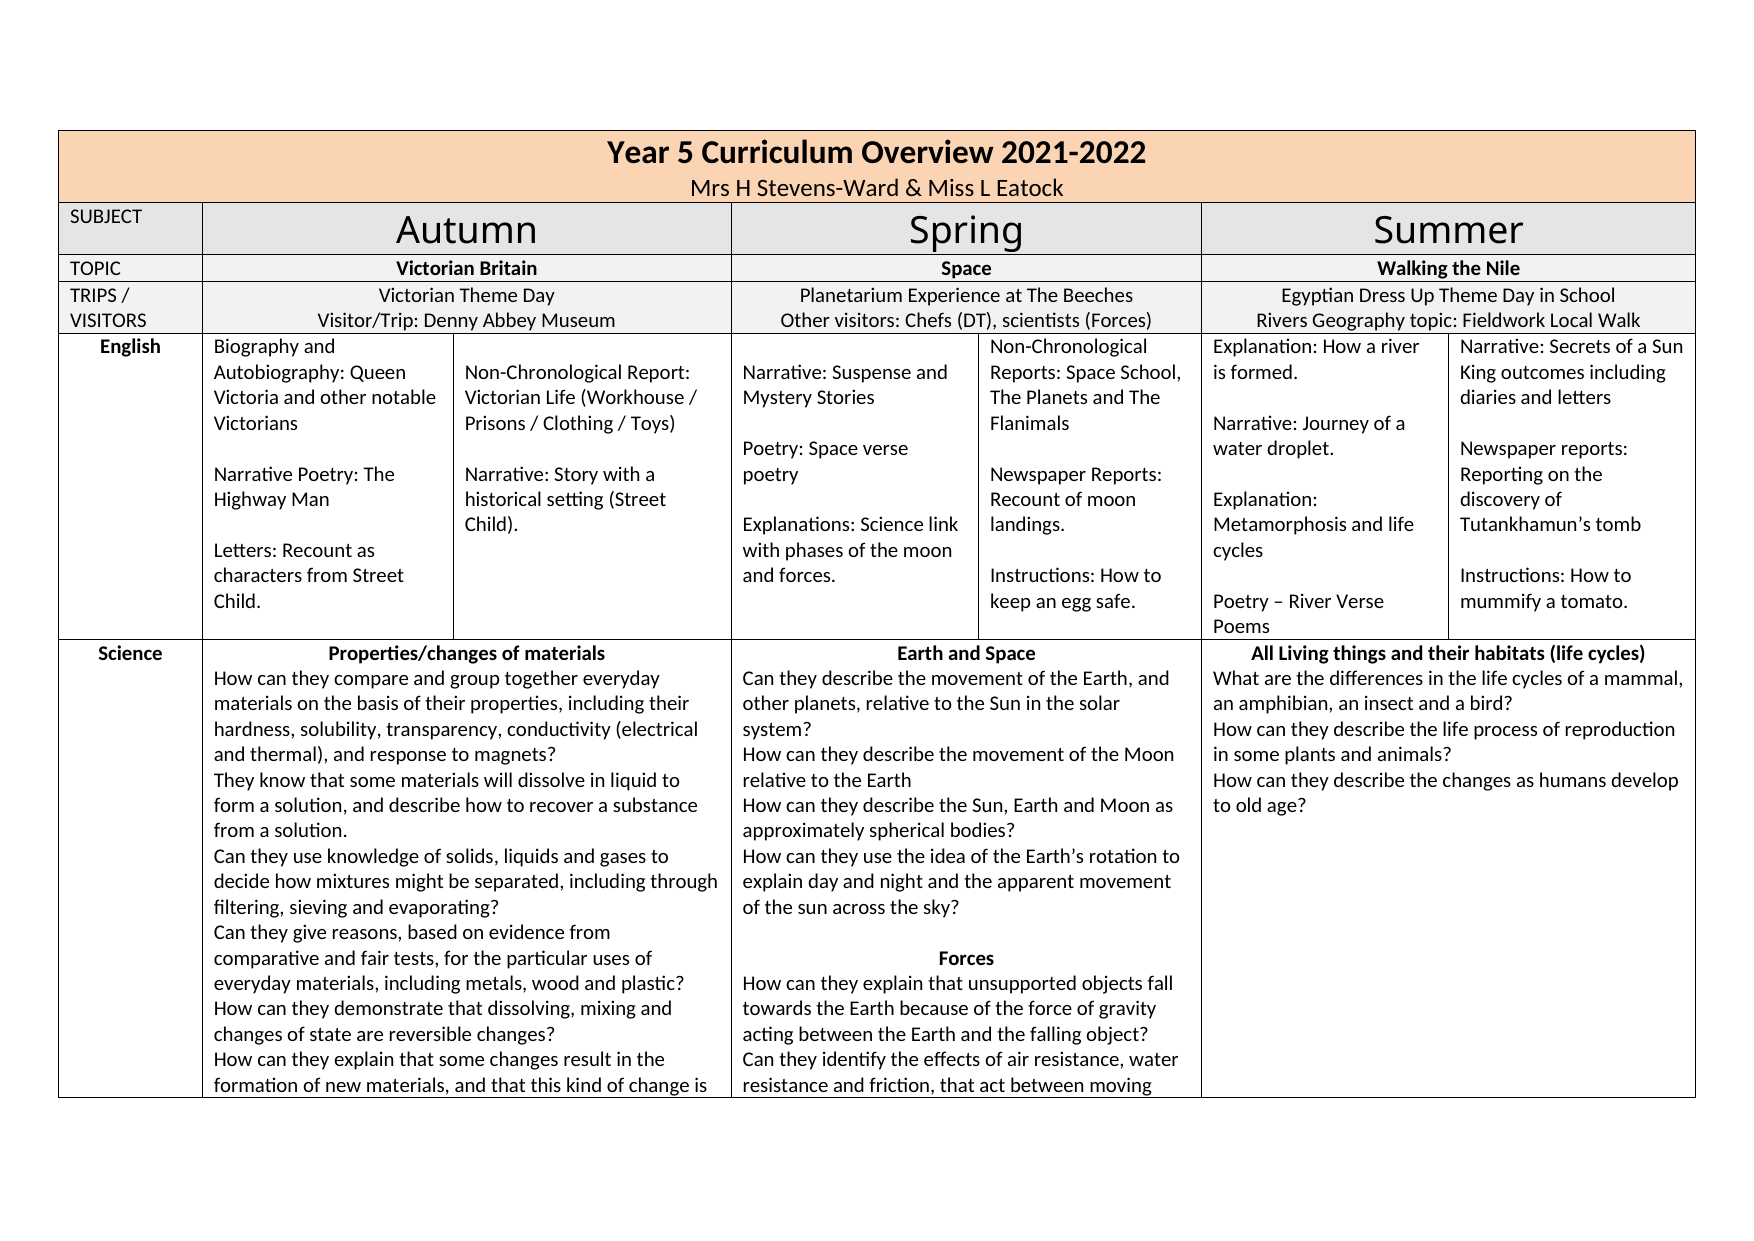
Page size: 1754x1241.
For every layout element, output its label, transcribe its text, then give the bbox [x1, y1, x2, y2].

table_cell Autumn [203, 203, 731, 254]
table_cell Summer [1202, 203, 1695, 254]
table_cell TRIPS / VISITORS [59, 282, 202, 333]
table_cell Planetarium Experience at The Beeches Other visitors: Chefs (DT), scientists (Forces) [732, 282, 1201, 333]
table_header Year 5 Curriculum Overview 2021-2022 Mrs H Stevens-Ward & Miss L Eatock [59, 131, 1695, 202]
table_cell Science [59, 640, 202, 1097]
table_cell English [59, 334, 202, 639]
table_cell Non-Chronological Report: Victorian Life (Workhouse / Prisons / Clothing / Toys) Narrative: Story with a historical setting (Street Child). [454, 334, 731, 639]
table_cell Non-Chronological Reports: Space School, The Planets and The Flanimals Newspaper Reports: Recount of moon landings. Instructions: How to keep an egg safe. [979, 334, 1201, 639]
table_cell Space [732, 255, 1201, 281]
table_cell Biography and Autobiography: Queen Victoria and other notable Victorians Narrative Poetry: The Highway Man Letters: Recount as characters from Street Child. [203, 334, 453, 639]
table_cell Walking the Nile [1202, 255, 1695, 281]
table_cell SUBJECT [59, 203, 202, 254]
table_cell Narrative: Secrets of a Sun King outcomes including diaries and letters Newspaper reports: Reporting on the discovery of Tutankhamun’s tomb Instructions: How to mummify a tomato. [1449, 334, 1695, 639]
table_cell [1202, 640, 1695, 1097]
table_cell Spring [732, 203, 1201, 254]
table_cell Egyptian Dress Up Theme Day in School Rivers Geography topic: Fieldwork Local Walk [1202, 282, 1695, 333]
table_cell Victorian Theme Day Visitor/Trip: Denny Abbey Museum [203, 282, 731, 333]
table_cell Narrative: Suspense and Mystery Stories Poetry: Space verse poetry Explanations: Science link with phases of the moon and forces. [732, 334, 978, 639]
table_cell TOPIC [59, 255, 202, 281]
table_cell Victorian Britain [203, 255, 731, 281]
table_cell Explanation: How a river is formed. Narrative: Journey of a water droplet. Explanation: Metamorphosis and life cycles Poetry – River Verse Poems [1202, 334, 1448, 639]
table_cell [203, 640, 731, 1097]
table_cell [732, 640, 1201, 1097]
